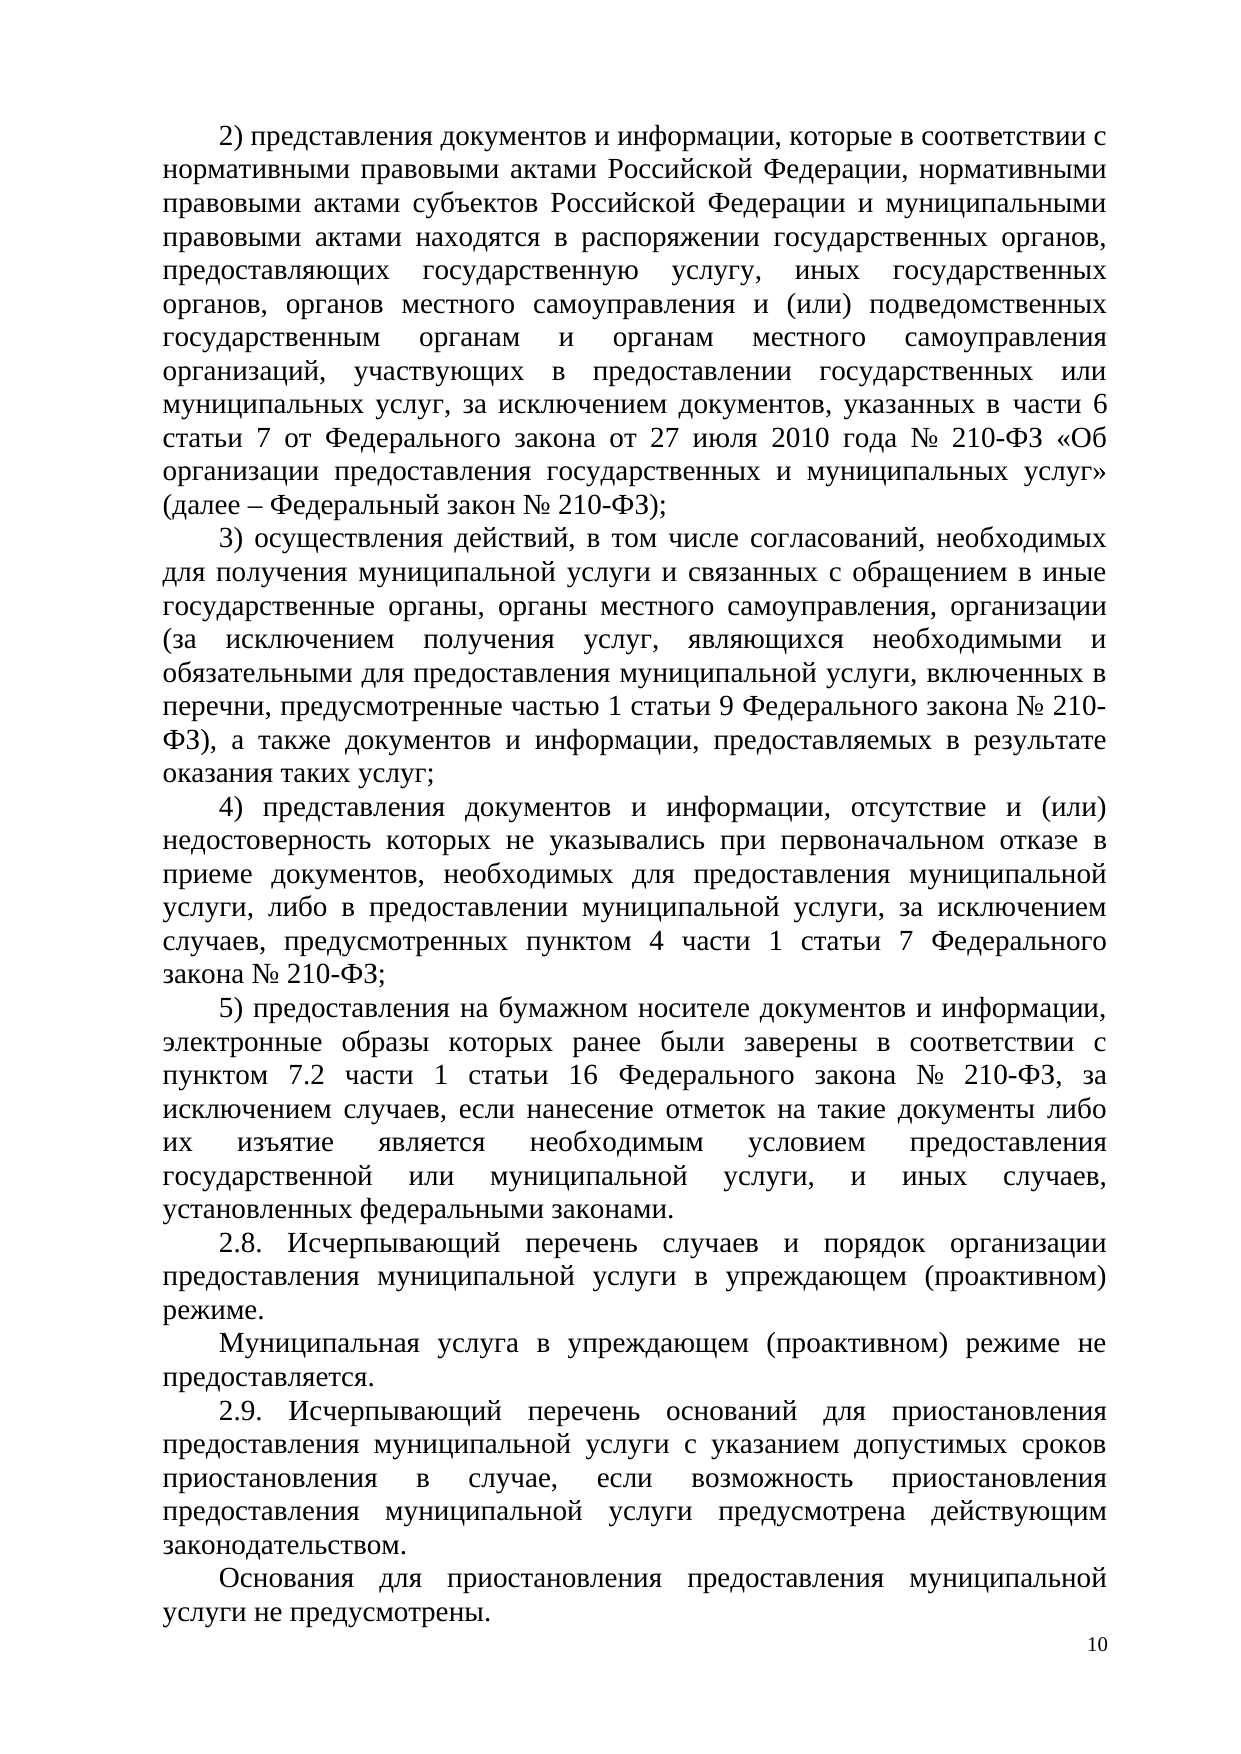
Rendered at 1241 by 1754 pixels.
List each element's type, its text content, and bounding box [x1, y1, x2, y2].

text Основания для приостановления предоставления муниципальной услуги не предусмотрены. [162, 1560, 1107, 1627]
text 2) представления документов и информации, которые в соответствии с нормативными правовыми актами Российской Федерации, нормативными правовыми актами субъектов Российской Федерации и муниципальными правовыми актами находятся в распоряжении государственных органов, предоставляющих государственную услугу, иных государственных органов, органов местного самоуправления и (или) подведомственных государственным органам и органам местного самоуправления организаций, участвующих в предоставлении государственных или муниципальных услуг, за исключением документов, указанных в части 6 статьи 7 от Федерального закона от 27 июля 2010 года № 210-ФЗ «Об организации предоставления государственных и муниципальных услуг» (далее – Федеральный закон № 210-ФЗ); [162, 118, 1107, 521]
text 3) осуществления действий, в том числе согласований, необходимых для получения муниципальной услуги и связанных с обращением в иные государственные органы, органы местного самоуправления, организации (за исключением получения услуг, являющихся необходимыми и обязательными для предоставления муниципальной услуги, включенных в перечни, предусмотренные частью 1 статьи 9 Федерального закона № 210-ФЗ), а также документов и информации, предоставляемых в результате оказания таких услуг; [162, 521, 1107, 789]
text 5) предоставления на бумажном носителе документов и информации, электронные образы которых ранее были заверены в соответствии с пунктом 7.2 части 1 статьи 16 Федерального закона № 210-ФЗ, за исключением случаев, если нанесение отметок на такие документы либо их изъятие является необходимым условием предоставления государственной или муниципальной услуги, и иных случаев, установленных федеральными законами. [162, 990, 1107, 1225]
text 2.9. Исчерпывающий перечень оснований для приостановления предоставления муниципальной услуги с указанием допустимых сроков приостановления в случае, если возможность приостановления предоставления муниципальной услуги предусмотрена действующим законодательством. [162, 1393, 1107, 1560]
text 2.8. Исчерпывающий перечень случаев и порядок организации предоставления муниципальной услуги в упреждающем (проактивном) режиме. [162, 1225, 1107, 1326]
text Муниципальная услуга в упреждающем (проактивном) режиме не предоставляется. [162, 1326, 1107, 1393]
text 4) представления документов и информации, отсутствие и (или) недостоверность которых не указывались при первоначальном отказе в приеме документов, необходимых для предоставления муниципальной услуги, либо в предоставлении муниципальной услуги, за исключением случаев, предусмотренных пунктом 4 части 1 статьи 7 Федерального закона № 210-ФЗ; [162, 789, 1107, 990]
